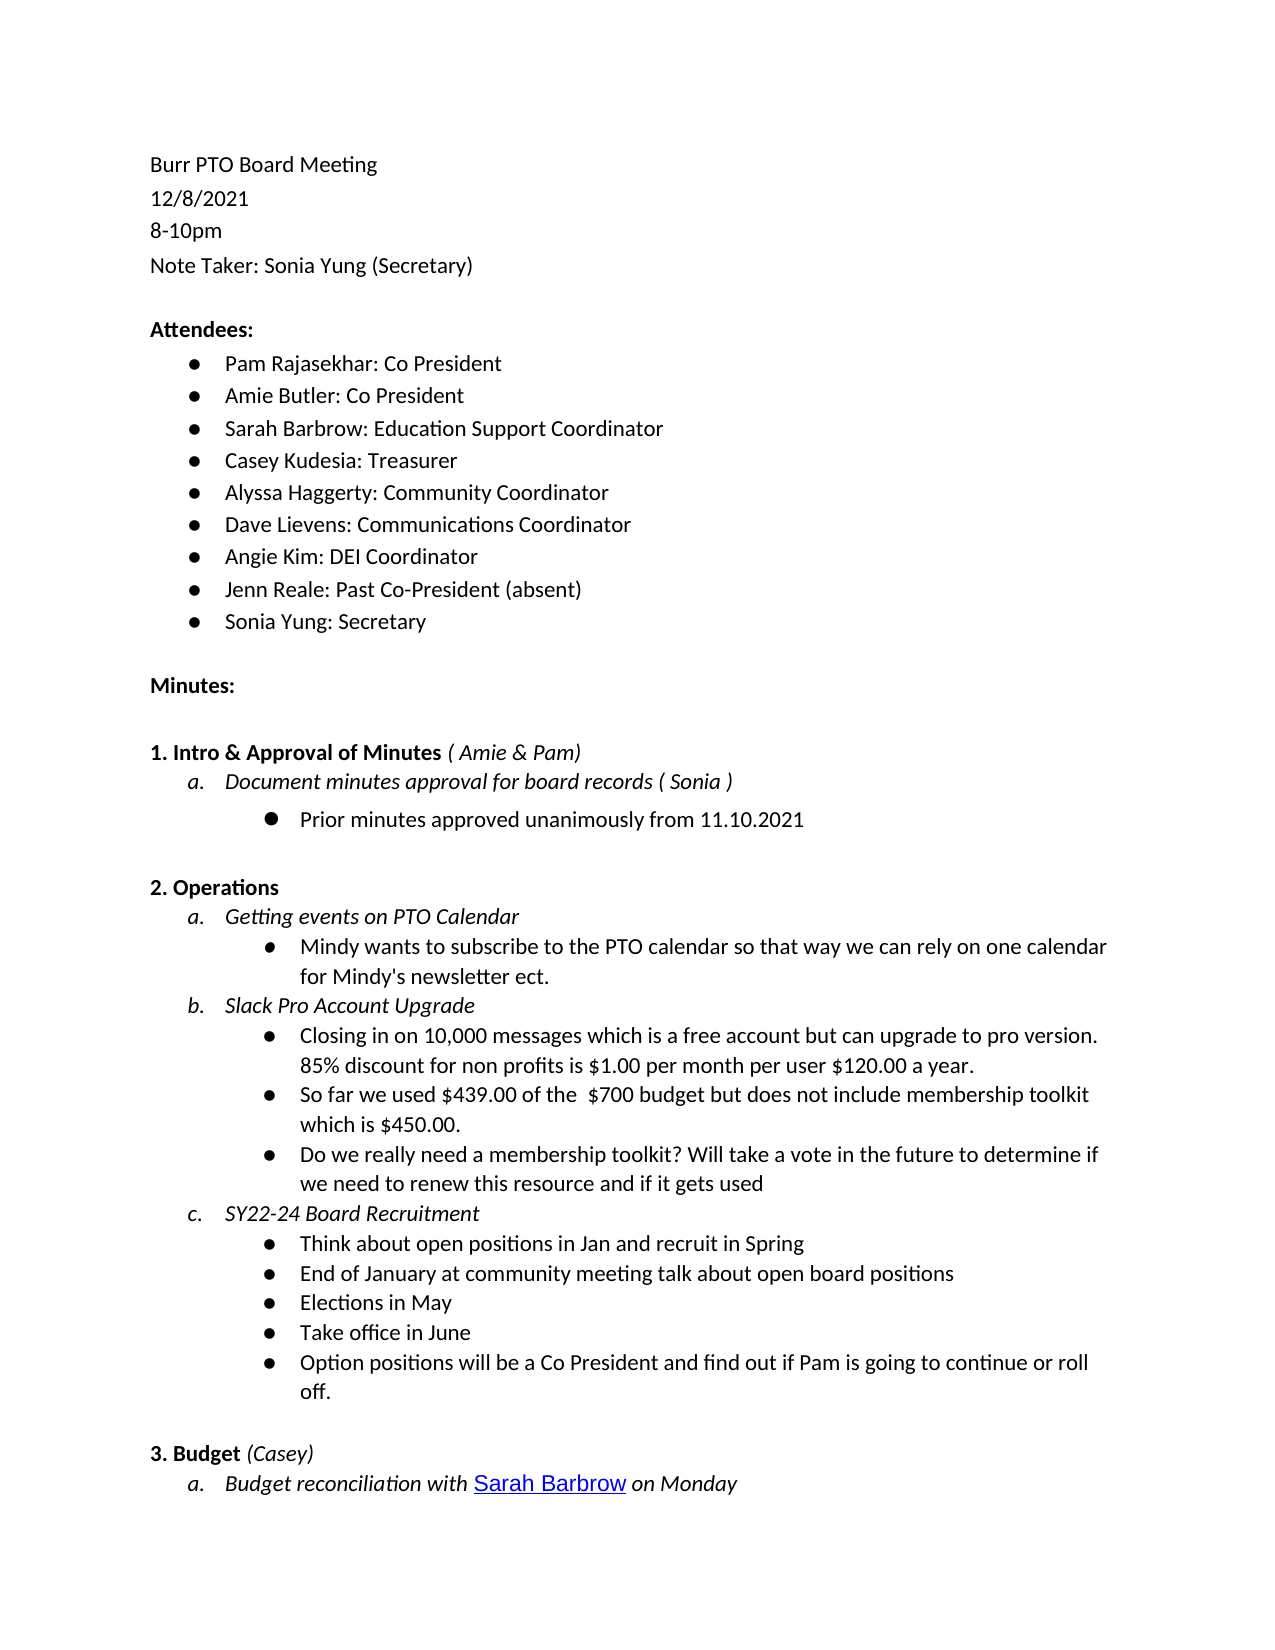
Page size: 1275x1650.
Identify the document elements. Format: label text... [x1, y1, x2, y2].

list Jenn Reale: Past Co-President (absent) [187, 575, 1125, 603]
list Option positions will be a Co President and find out if Pam is going to continue or roll off. [262, 1348, 1125, 1405]
list Closing in on 10,000 messages which is a free account but can upgrade to pro version. 85% discount for non profits is $1.00 per month per user $120.00 a year. [262, 1021, 1125, 1079]
list Mindy wants to subscribe to the PTO calendar so that way we can rely on one calendar for Mindy's newsletter ect. [262, 932, 1125, 990]
list Getting events on PTO Calendar [187, 902, 1125, 930]
list So far we used $439.00 of the $700 budget but does not include membership toolkit which is $450.00. [262, 1081, 1125, 1138]
list Document minutes approval for board records ( Sonia ) [187, 767, 1125, 795]
list SY22-24 Board Recruitment [187, 1199, 1125, 1227]
subtitle 2. Operations [150, 873, 1125, 901]
title Attendees: [150, 315, 1125, 343]
list Slack Pro Account Upgrade [187, 991, 1125, 1019]
list End of January at community meeting talk about open board positions [262, 1259, 1125, 1287]
list Budget reconciliation with Sarah Barbrow on Monday [187, 1469, 1125, 1497]
list Do we really need a membership toolkit? Will take a vote in the future to determine if we need to renew this resource and if it gets used [262, 1140, 1125, 1198]
list Sarah Barbrow: Education Support Coordinator [187, 414, 1125, 442]
list Think about open positions in Jan and recruit in Spring [262, 1229, 1125, 1257]
list Alyssa Haggerty: Community Coordinator [187, 478, 1125, 506]
list Dave Lievens: Communications Coordinator [187, 510, 1125, 538]
text Note Taker: Sonia Yung (Secretary) [150, 251, 1125, 279]
subtitle 1. Intro & Approval of Minutes ( Amie & Pam) [150, 738, 1125, 766]
list Elections in May [262, 1288, 1125, 1316]
list Pam Rajasekhar: Co President [187, 349, 1125, 377]
subtitle 3. Budget (Casey) [150, 1439, 1125, 1467]
list Prior minutes approved unanimously from 11.10.2021 [262, 799, 1125, 835]
text 12/8/2021 [150, 184, 1125, 212]
list Take office in June [262, 1318, 1125, 1346]
list Angie Kim: DEI Coordinator [187, 542, 1125, 571]
title Minutes: [150, 671, 1125, 699]
title 8-10pm [150, 216, 1125, 244]
list Casey Kudesia: Treasurer [187, 446, 1125, 474]
list Sonia Yung: Secretary [187, 607, 1125, 635]
title Burr PTO Board Meeting [150, 150, 1125, 178]
list Amie Butler: Co President [187, 382, 1125, 409]
